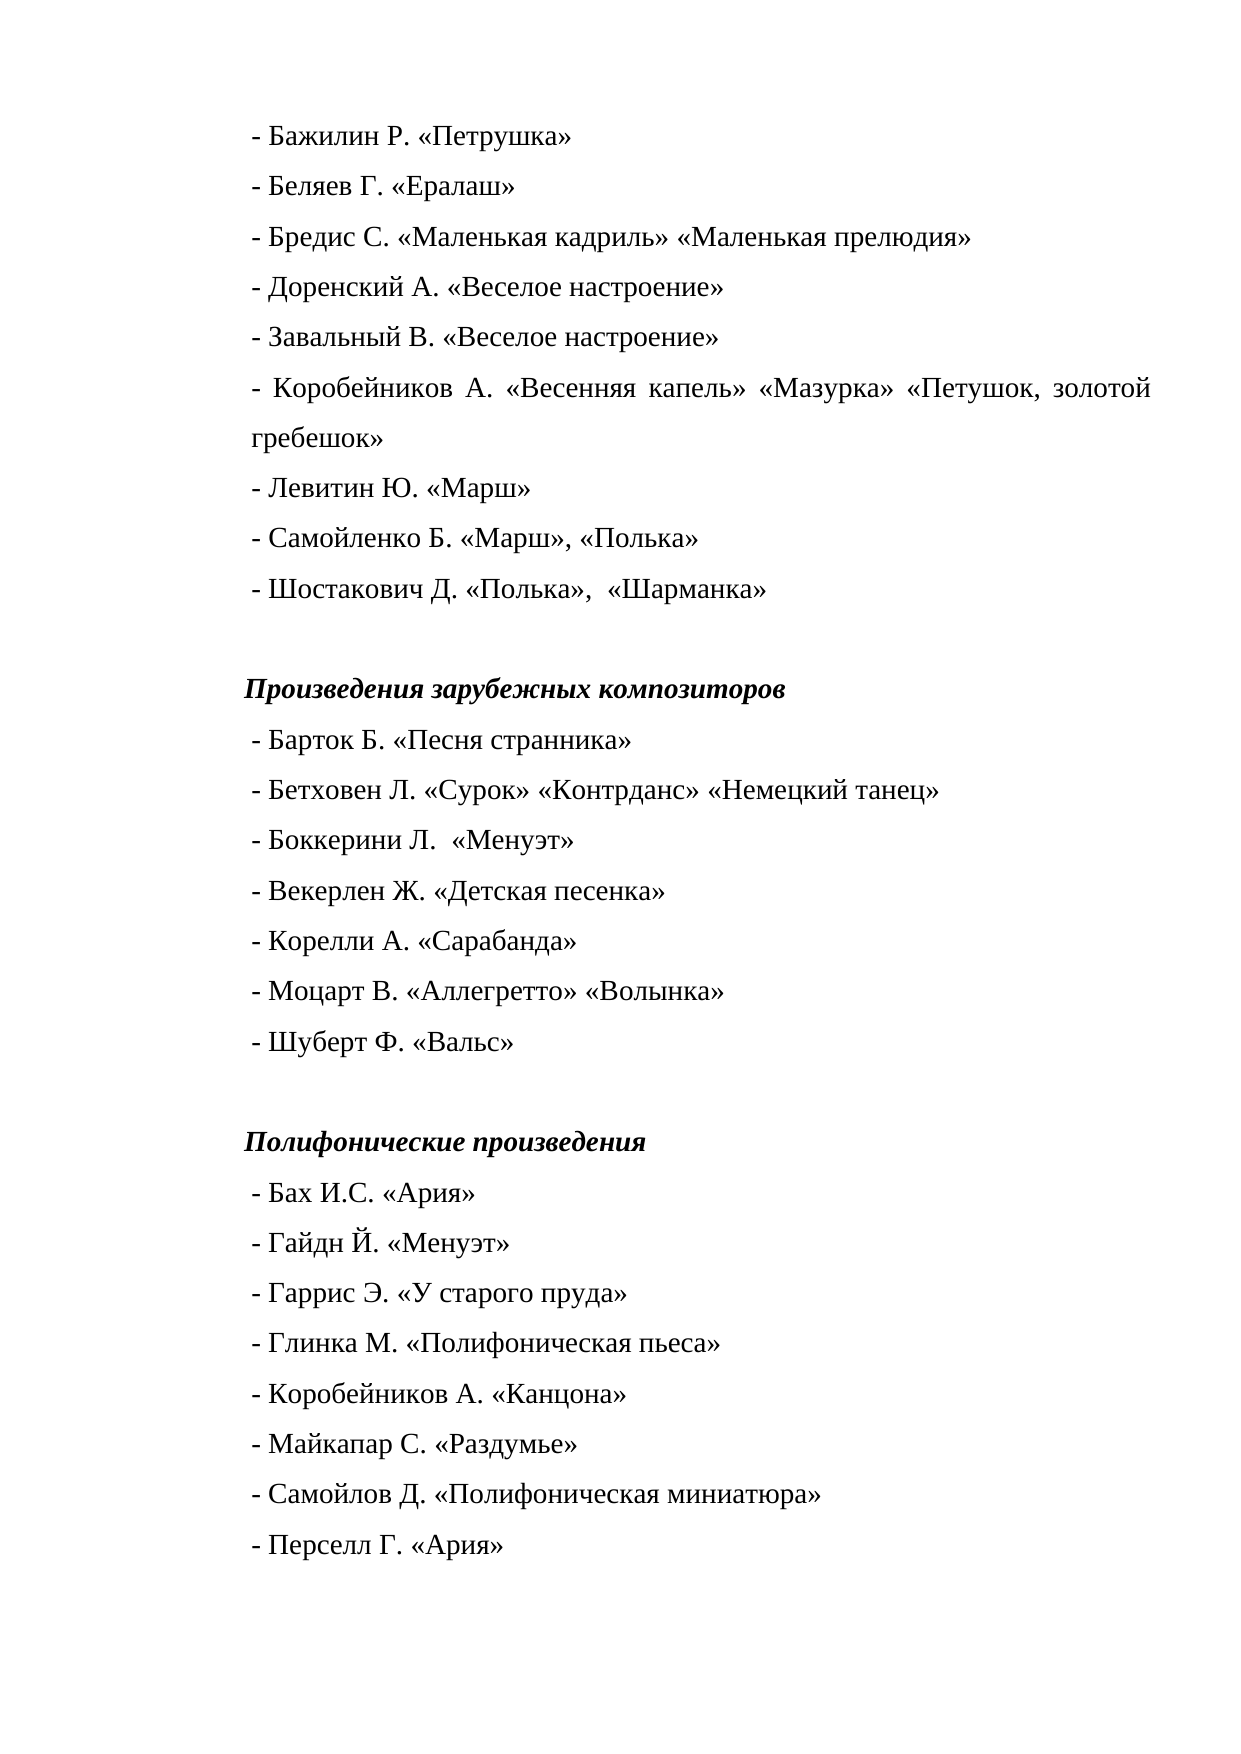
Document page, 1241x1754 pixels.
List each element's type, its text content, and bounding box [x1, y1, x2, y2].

text - Перселл Г. «Ария» [251, 1527, 1152, 1560]
text - Коробейников А. «Канцона» [251, 1376, 1152, 1409]
text - Майкапар С. «Раздумье» [251, 1426, 1152, 1460]
text - Завальный В. «Веселое настроение» [251, 319, 1152, 353]
text - Бажилин Р. «Петрушка» [177, 118, 1152, 152]
text Полифонические произведения [177, 1124, 1152, 1158]
text - Бах И.С. «Ария» [251, 1175, 1152, 1208]
text - Левитин Ю. «Марш» [177, 470, 1152, 504]
text Произведения зарубежных композиторов [177, 672, 1152, 705]
text - Шуберт Ф. «Вальс» [251, 1024, 1152, 1057]
text - Шостакович Д. «Полька», «Шарманка» [251, 571, 1152, 604]
text - Глинка М. «Полифоническая пьеса» [251, 1326, 1152, 1359]
text - Доренский А. «Веселое настроение» [251, 269, 1152, 303]
text - Коробейников А. «Весенняя капель» «Мазурка» «Петушок, золотой гребешок» [251, 370, 1152, 453]
text - Моцарт В. «Аллегретто» «Волынка» [251, 973, 1152, 1007]
text - Барток Б. «Песня странника» [251, 722, 1152, 755]
text - Самойленко Б. «Марш», «Полька» [177, 521, 1152, 554]
text - Гаррис Э. «У старого пруда» [251, 1275, 1152, 1309]
text - Гайдн Й. «Менуэт» [251, 1225, 1152, 1258]
text - Самойлов Д. «Полифоническая миниатюра» [251, 1477, 1152, 1510]
text - Бредис С. «Маленькая кадриль» «Маленькая прелюдия» [251, 219, 1152, 252]
text - Беляев Г. «Ералаш» [251, 168, 1152, 202]
text - Боккерини Л. «Менуэт» [251, 822, 1152, 856]
text - Корелли А. «Сарабанда» [251, 923, 1152, 957]
text - Бетховен Л. «Сурок» «Контрданс» «Немецкий танец» [251, 772, 1152, 806]
text - Векерлен Ж. «Детская песенка» [251, 873, 1152, 906]
